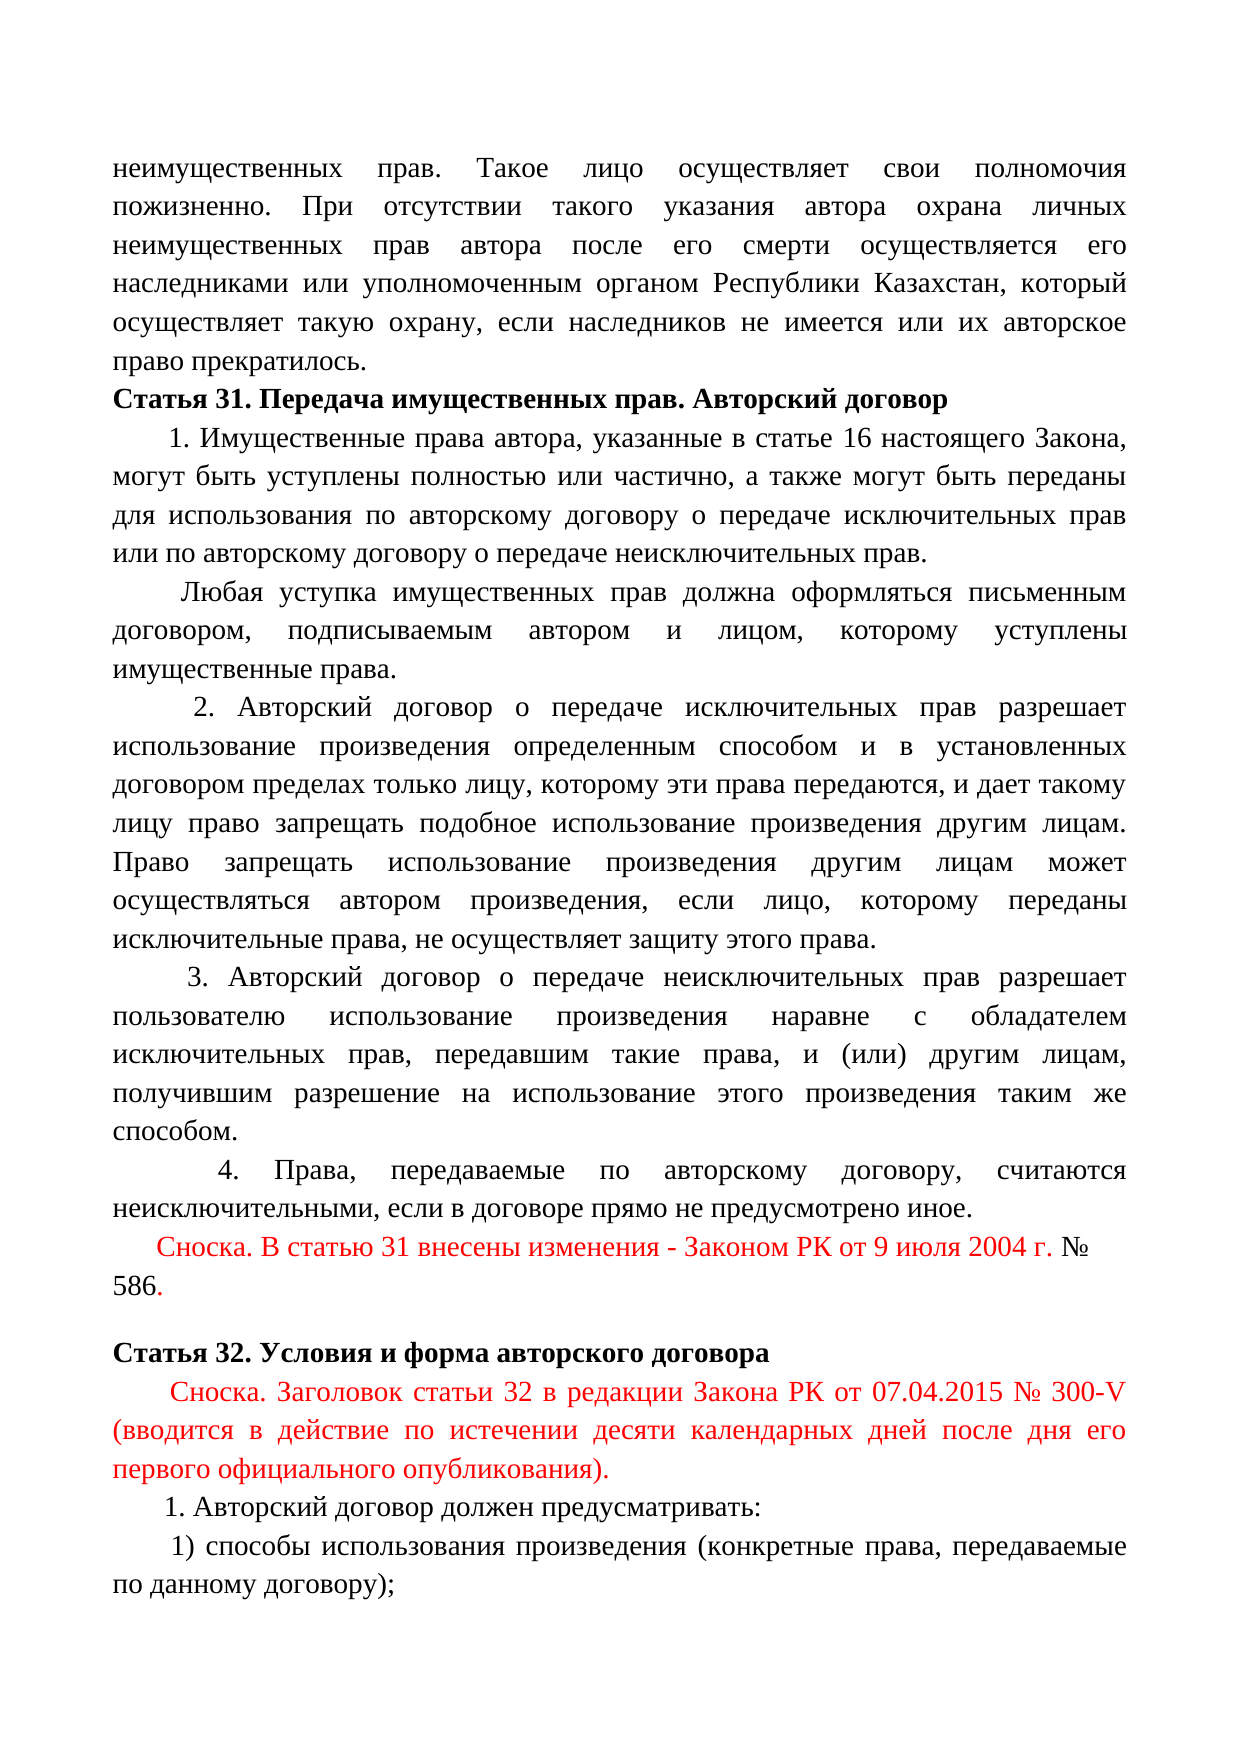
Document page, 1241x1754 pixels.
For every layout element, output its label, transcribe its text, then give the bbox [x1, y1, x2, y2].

text 2. Авторский договор о передаче исключительных прав разрешает использование произведения определенным способом и в установленных договором пределах только лицу, которому эти права передаются, и дает такому лицу право запрещать подобное использование произведения другим лицам. Право запрещать использование произведения другим лицам может осуществляться автором произведения, если лицо, которому переданы исключительные права, не осуществляет защиту этого права. [112, 689, 1128, 954]
text 1. Авторский договор должен предусматривать: [112, 1489, 1128, 1523]
text Сноска. Заголовок статьи 32 в редакции Закона РК от 07.04.2015 № 300-V (вводится в действие по истечении десяти календарных дней после дня его первого официального опубликования). [112, 1374, 1128, 1484]
text Сноска. В статью 31 внесены изменения - Законом РК от 9 июля 2004 г. № 586. [112, 1229, 1128, 1331]
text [112, 150, 1128, 376]
text Статья 31. Передача имущественных прав. Авторский договор [112, 381, 1128, 415]
text 3. Авторский договор о передаче неисключительных прав разрешает пользователю использование произведения наравне с обладателем исключительных прав, передавшим такие права, и (или) другим лицам, получившим разрешение на использование этого произведения таким же способом. [112, 959, 1128, 1147]
text 1. Имущественные права автора, указанные в статье 16 настоящего Закона, могут быть уступлены полностью или частично, а также могут быть переданы для использования по авторскому договору о передаче исключительных прав или по авторскому договору о передаче неисключительных прав. [112, 420, 1128, 569]
text Любая уступка имущественных прав должна оформляться письменным договором, подписываемым автором и лицом, которому уступлены имущественные права. [112, 574, 1128, 684]
text Статья 32. Условия и форма авторского договора [112, 1335, 1128, 1369]
text 1) способы использования произведения (конкретные права, передаваемые по данному договору); [112, 1528, 1128, 1600]
text 4. Права, передаваемые по авторскому договору, считаются неисключительными, если в договоре прямо не предусмотрено иное. [112, 1152, 1128, 1224]
